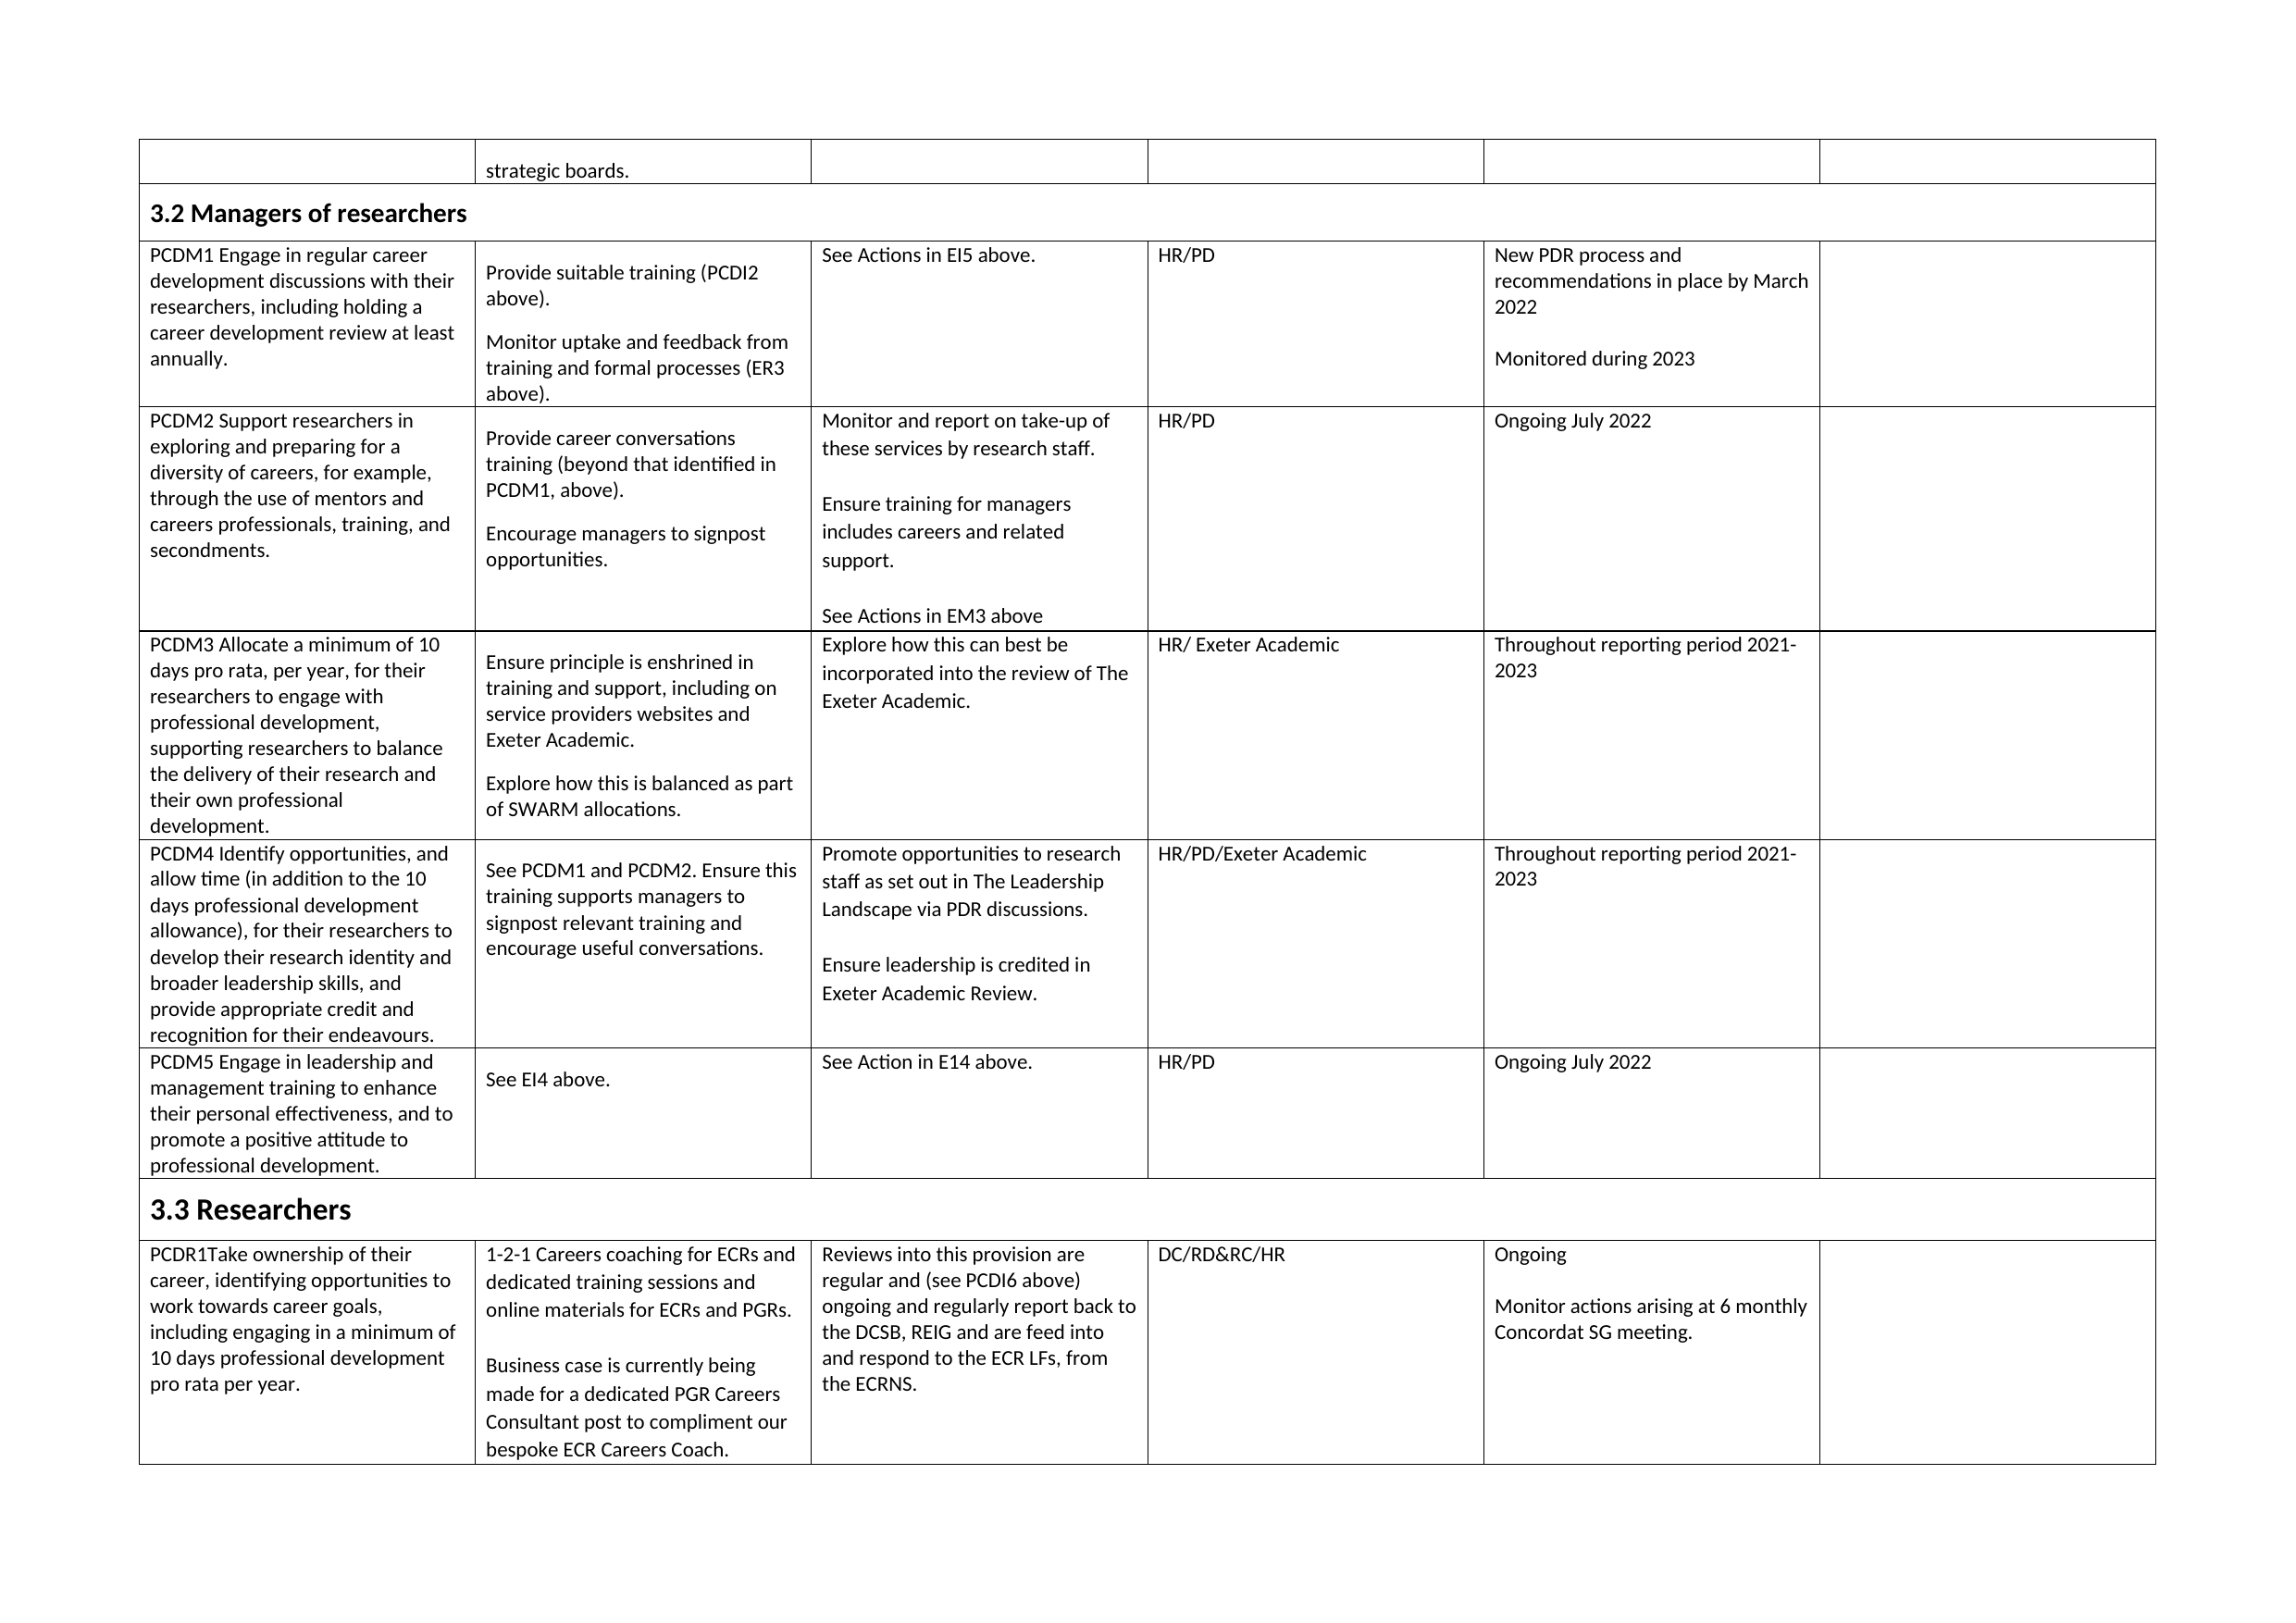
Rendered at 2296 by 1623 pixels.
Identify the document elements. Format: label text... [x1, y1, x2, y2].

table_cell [140, 1241, 475, 1464]
table_cell HR/ Exeter Academic [1148, 632, 1483, 839]
table_cell [1820, 1048, 2155, 1178]
table_cell Explore how this can best be incorporated into the review of The Exeter Academic. [812, 632, 1148, 839]
table_cell See Action in E14 above. [812, 1048, 1148, 1178]
table_cell PCDM5 Engage in leadership and management training to enhance their personal effectiveness, and to promote a positive attitude to professional development. [140, 1048, 475, 1178]
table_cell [476, 140, 811, 183]
table_cell HR/PD/Exeter Academic [1148, 840, 1483, 1047]
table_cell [476, 1241, 811, 1464]
table_cell Ensure principle is enshrined in training and support, including on service providers websites and Exeter Academic. Explore how this is balanced as part of SWARM allocations. [476, 632, 811, 839]
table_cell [812, 140, 1148, 183]
table_cell See EI4 above. [476, 1048, 811, 1178]
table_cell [140, 140, 475, 183]
table_cell HR/PD [1148, 242, 1483, 406]
table_cell Promote opportunities to research staff as set out in The Leadership Landscape via PDR discussions. Ensure leadership is credited in Exeter Academic Review. [812, 840, 1148, 1047]
table_cell PCDM1 Engage in regular career development discussions with their researchers, including holding a career development review at least annually. [140, 242, 475, 406]
table_cell HR/PD [1148, 1048, 1483, 1178]
table_cell 3.2 Managers of researchers [140, 184, 2155, 241]
table_cell [1820, 840, 2155, 1047]
table_cell HR/PD [1148, 407, 1483, 630]
table_cell DC/RD&RC/HR [1148, 1241, 1483, 1464]
table_cell PCDM2 Support researchers in exploring and preparing for a diversity of careers, for example, through the use of mentors and careers professionals, training, and secondments. [140, 407, 475, 630]
table_cell See PCDM1 and PCDM2. Ensure this training supports managers to signpost relevant training and encourage useful conversations. [476, 840, 811, 1047]
table_cell Monitor and report on take-up of these services by research staff. Ensure training for managers includes careers and related support. See Actions in EM3 above [812, 407, 1148, 630]
table_cell [1820, 242, 2155, 406]
table_cell Provide career conversations training (beyond that identified in PCDM1, above). Encourage managers to signpost opportunities. [476, 407, 811, 630]
table_cell Ongoing July 2022 [1484, 1048, 1819, 1178]
table_cell Throughout reporting period 2021-2023 [1484, 840, 1819, 1047]
table_cell [1820, 407, 2155, 630]
table_cell 3.3 Researchers [140, 1179, 2155, 1240]
table_cell RS/DC/RD&RC/HR [1148, 140, 1483, 183]
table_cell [1484, 1241, 1819, 1464]
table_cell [1484, 140, 1819, 183]
table_cell New PDR process and recommendations in place by March 2022 Monitored during 2023 [1484, 242, 1819, 406]
table_cell Ongoing July 2022 [1484, 407, 1819, 630]
table_cell [1820, 140, 2155, 183]
table_cell [1820, 1241, 2155, 1464]
table_cell PCDM4 Identify opportunities, and allow time (in addition to the 10 days professional development allowance), for their researchers to develop their research identity and broader leadership skills, and provide appropriate credit and recognition for their endeavours. [140, 840, 475, 1047]
table_cell [1820, 632, 2155, 839]
table_cell Provide suitable training (PCDI2 above). Monitor uptake and feedback from training and formal processes (ER3 above). [476, 242, 811, 406]
table_cell See Actions in EI5 above. [812, 242, 1148, 406]
table_cell Throughout reporting period 2021-2023 [1484, 632, 1819, 839]
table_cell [812, 1241, 1148, 1464]
table_cell PCDM3 Allocate a minimum of 10 days pro rata, per year, for their researchers to engage with professional development, supporting researchers to balance the delivery of their research and their own professional development. [140, 632, 475, 839]
